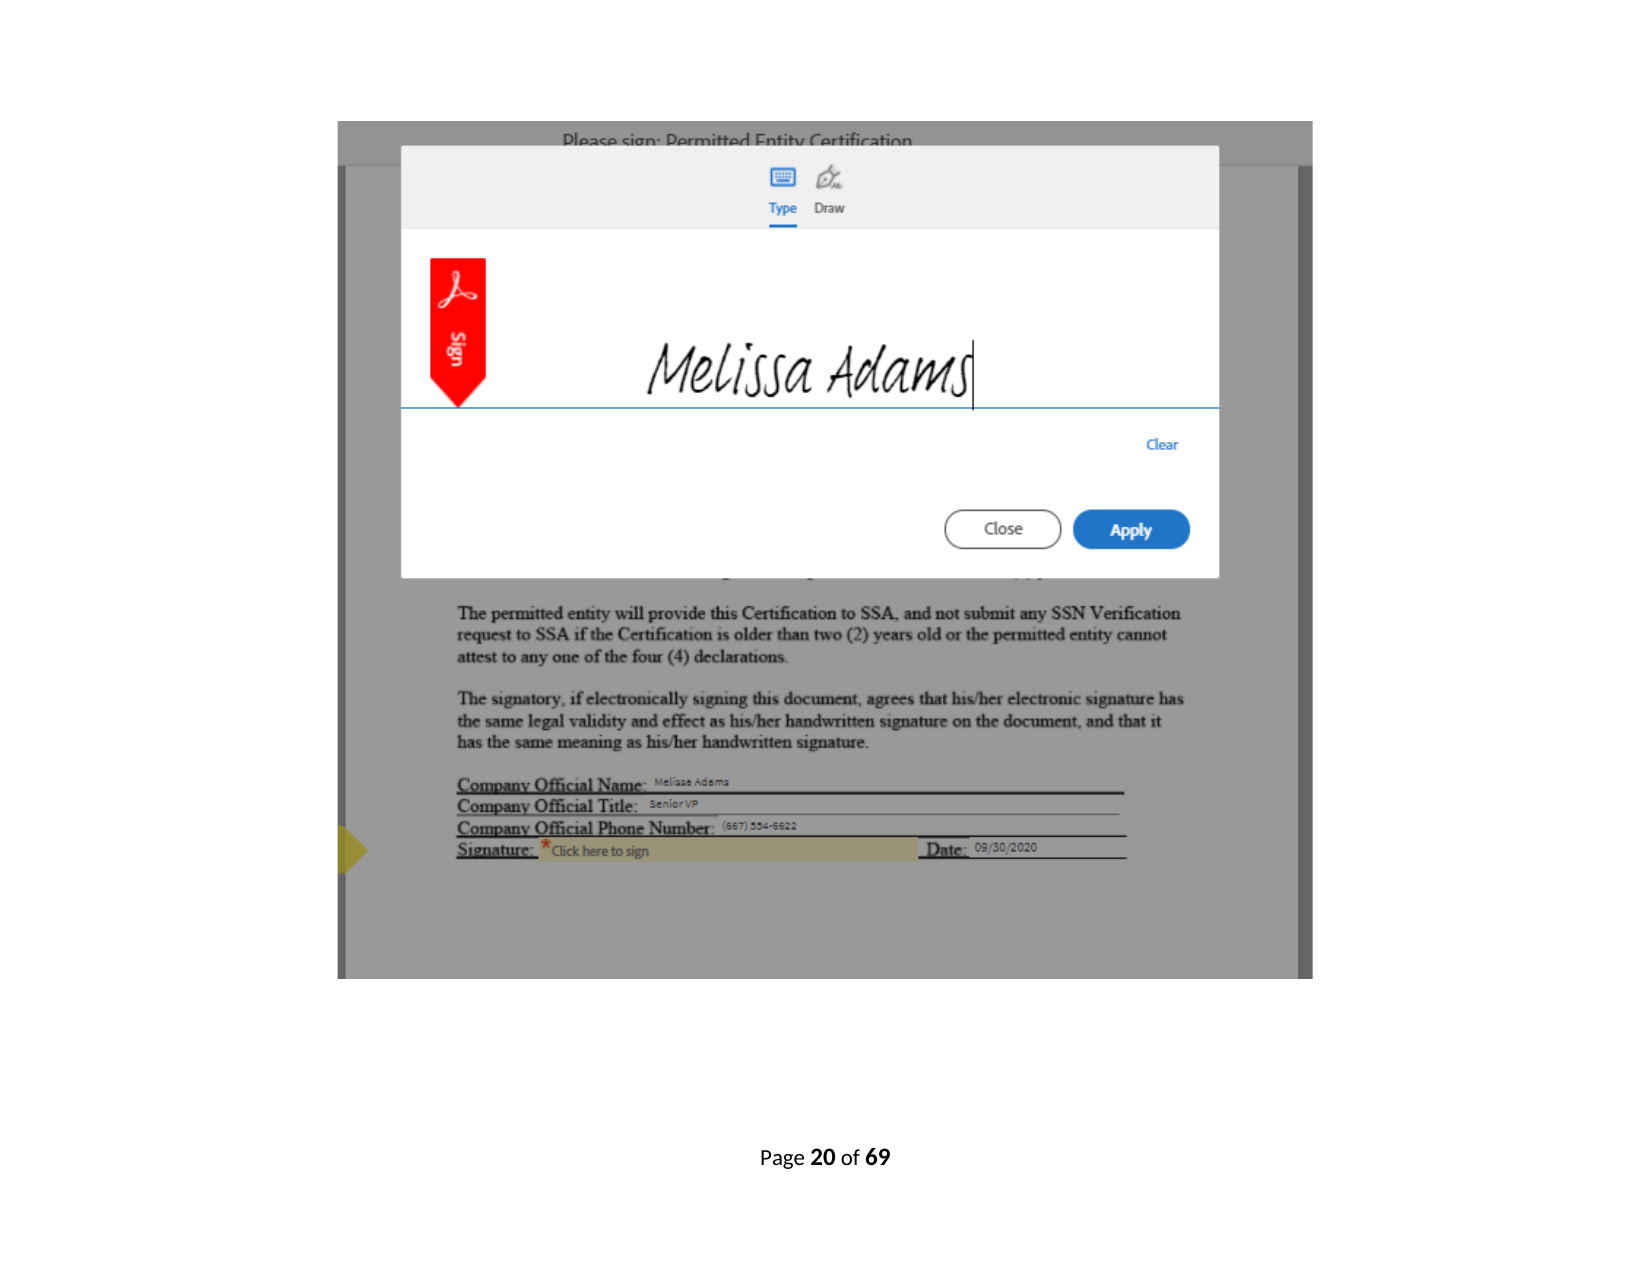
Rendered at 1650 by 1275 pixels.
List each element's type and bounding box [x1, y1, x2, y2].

picture [337, 121, 1313, 979]
